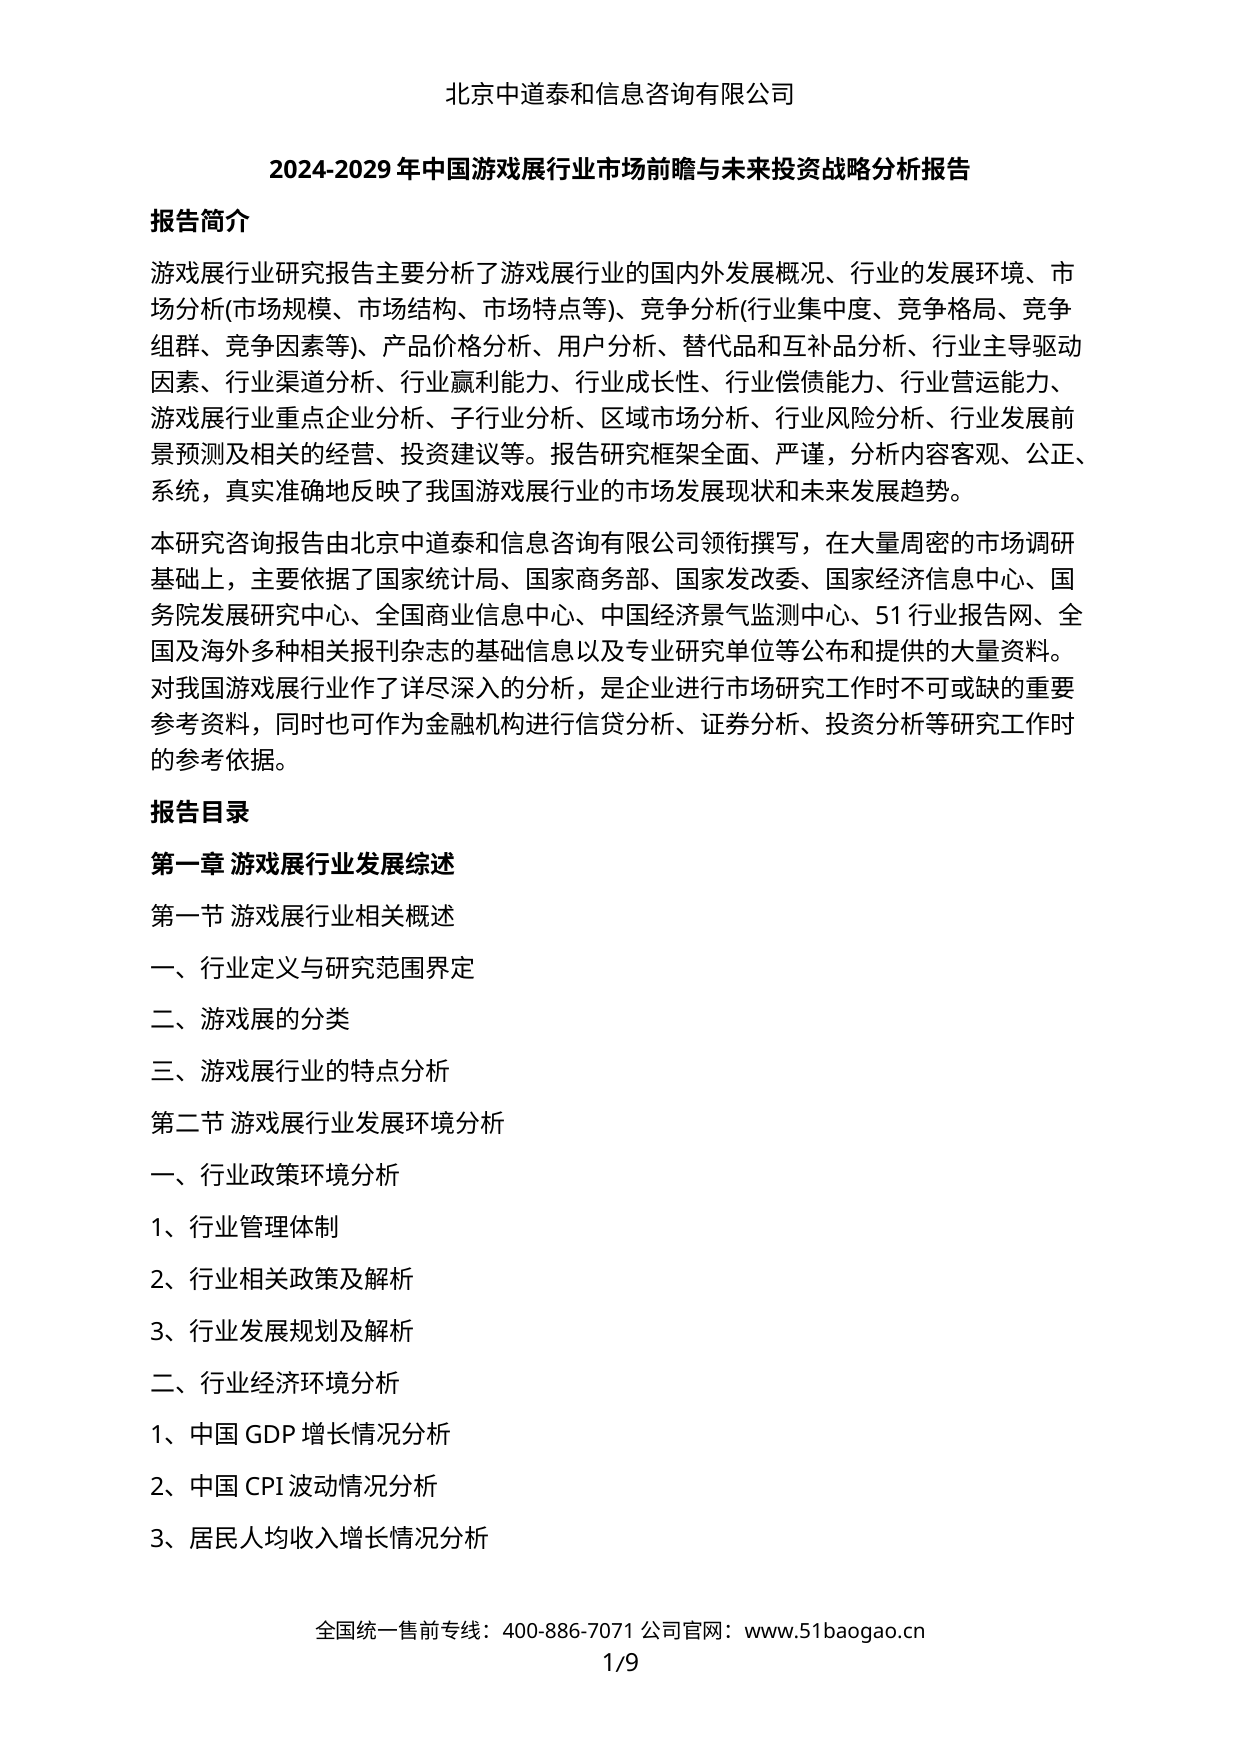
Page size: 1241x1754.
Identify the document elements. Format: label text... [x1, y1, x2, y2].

text 3、行业发展规划及解析 [150, 1311, 1090, 1347]
text 二、行业经济环境分析 [150, 1363, 1090, 1399]
text 2、行业相关政策及解析 [150, 1259, 1090, 1296]
text 三、游戏展行业的特点分析 [150, 1052, 1090, 1088]
text 第二节 游戏展行业发展环境分析 [150, 1104, 1090, 1140]
text 游戏展行业研究报告主要分析了游戏展行业的国内外发展概况、行业的发展环境、市场分析(市场规模、市场结构、市场特点等)、竞争分析(行业集中度、竞争格局、竞争组群、竞争因素等)、产品价格分析、用户分析、替代品和互补品分析、行业主导驱动因素、行业渠道分析、行业赢利能力、行业成长性、行业偿债能力、行业营运能力、游戏展行业重点企业分析、子行业分析、区域市场分析、行业风险分析、行业发展前景预测及相关的经营、投资建议等。报告研究框架全面、严谨，分析内容客观、公正、系统，真实准确地反映了我国游戏展行业的市场发展现状和未来发展趋势。 [150, 254, 1090, 507]
text 一、行业定义与研究范围界定 [150, 948, 1090, 984]
text 第一章 游戏展行业发展综述 [150, 844, 1090, 881]
text 报告目录 [150, 792, 1090, 829]
text 1、行业管理体制 [150, 1207, 1090, 1244]
text 本研究咨询报告由北京中道泰和信息咨询有限公司领衔撰写，在大量周密的市场调研基础上，主要依据了国家统计局、国家商务部、国家发改委、国家经济信息中心、国务院发展研究中心、全国商业信息中心、中国经济景气监测中心、51行业报告网、全国及海外多种相关报刊杂志的基础信息以及专业研究单位等公布和提供的大量资料。对我国游戏展行业作了详尽深入的分析，是企业进行市场研究工作时不可或缺的重要参考资料，同时也可作为金融机构进行信贷分析、证券分析、投资分析等研究工作时的参考依据。 [150, 523, 1090, 777]
text 第一节 游戏展行业相关概述 [150, 896, 1090, 932]
text 一、行业政策环境分析 [150, 1156, 1090, 1192]
text 二、游戏展的分类 [150, 1000, 1090, 1036]
text 报告简介 [150, 202, 1090, 238]
text 3、居民人均收入增长情况分析 [150, 1519, 1090, 1555]
text 2、中国CPI波动情况分析 [150, 1467, 1090, 1503]
text 2024-2029年中国游戏展行业市场前瞻与未来投资战略分析报告 [150, 150, 1090, 186]
text 1、中国GDP增长情况分析 [150, 1415, 1090, 1451]
